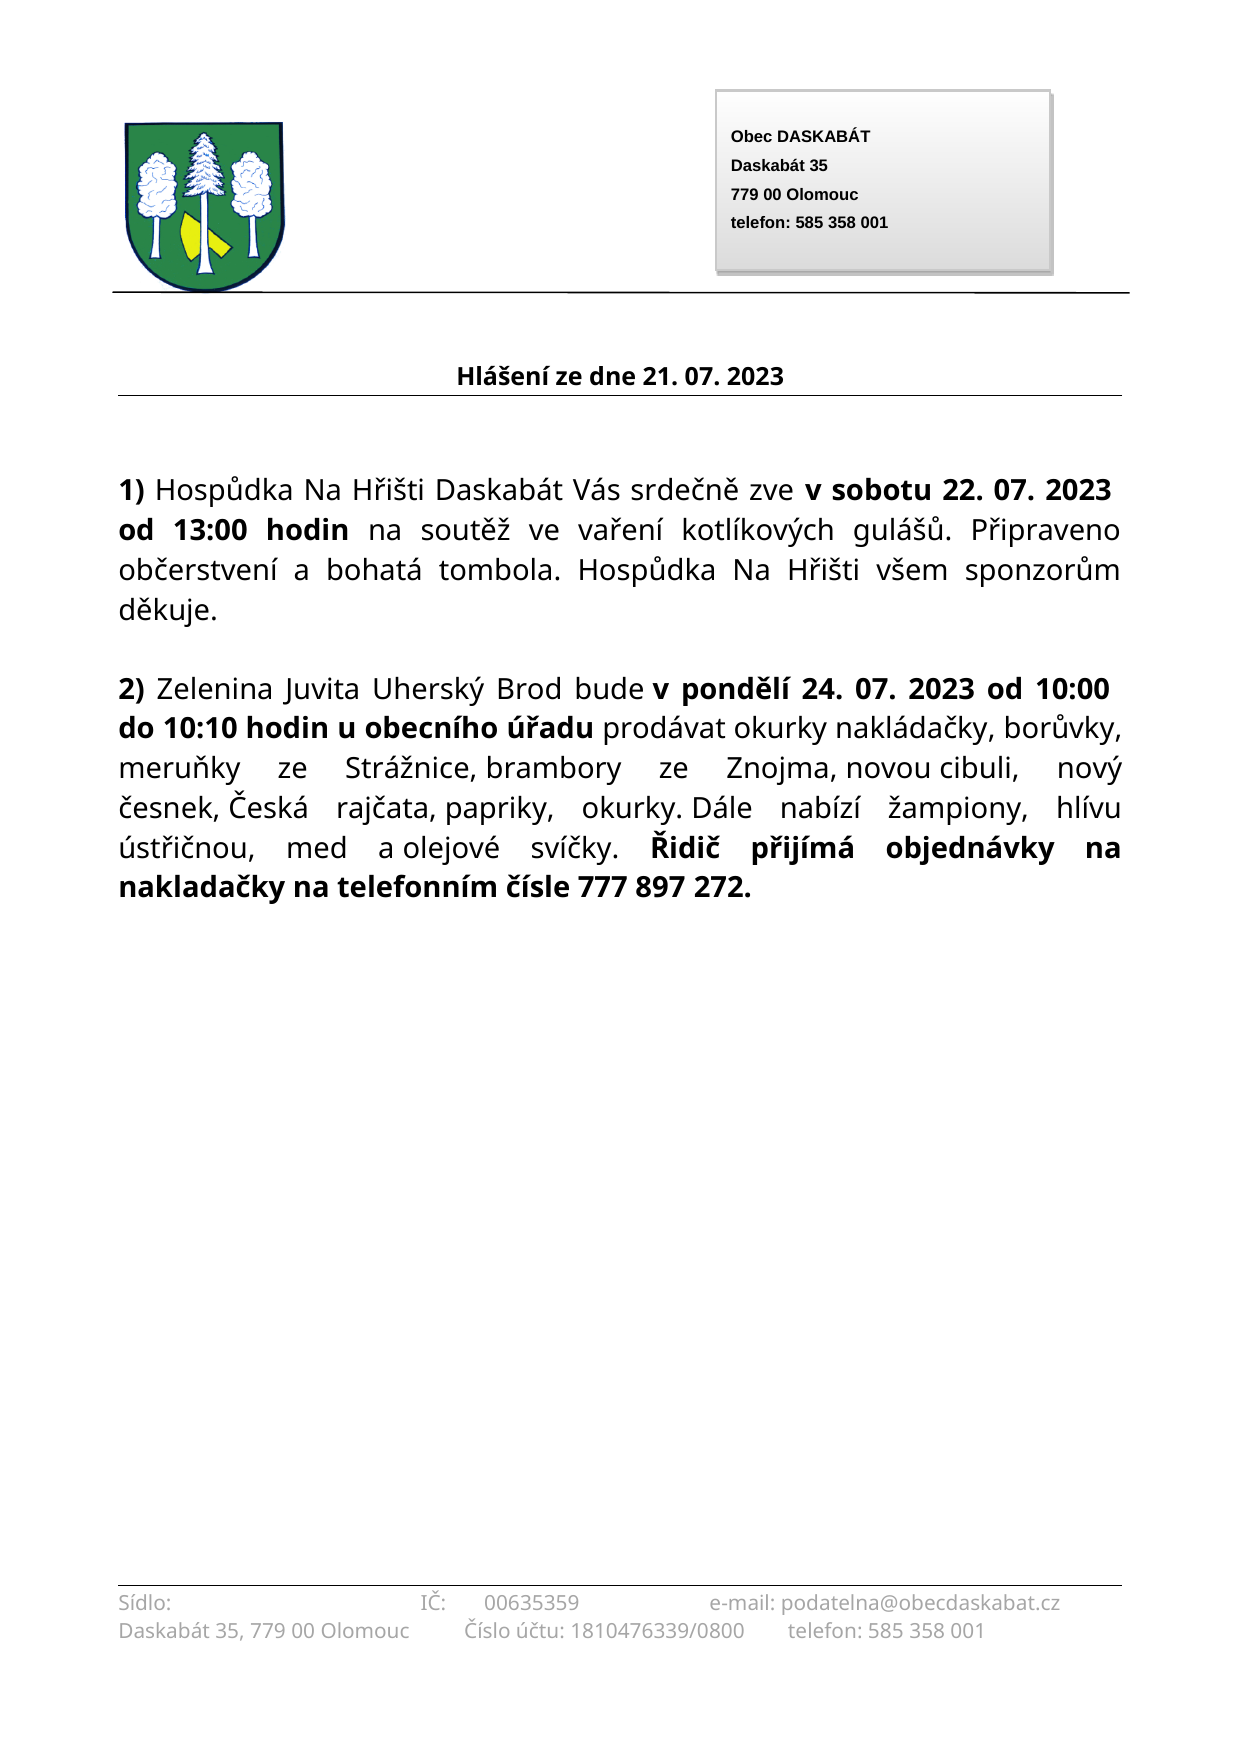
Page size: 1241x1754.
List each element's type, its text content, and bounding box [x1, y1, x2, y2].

picture [118, 118, 289, 291]
text Hlášení ze dne 21. 07. 2023 [118, 359, 1122, 395]
picture [118, 293, 289, 302]
text 1) Hospůdka Na Hřišti Daskabát Vás srdečně zve v sobotu 22. 07. 2023 od 13:00 hodin na soutěž ve vaření kotlíkových gulášů. Připraveno občerstvení a bohatá tombola. Hospůdka Na Hřišti všem sponzorům děkuje. [118, 470, 1122, 628]
text 2) Zelenina Juvita Uherský Brod bude v pondělí 24. 07. 2023 od 10:00 do 10:10 hodin u obecního úřadu prodávat okurky nakládačky, borůvky, meruňky ze Strážnice, brambory ze Znojma, novou cibuli, nový česnek, Česká rajčata, papriky, okurky. Dále nabízí žampiony, hlívu ústřičnou, med a olejové svíčky. Řidič přijímá objednávky na nakladačky na telefonním čísle 777 897 272. [118, 668, 1122, 906]
